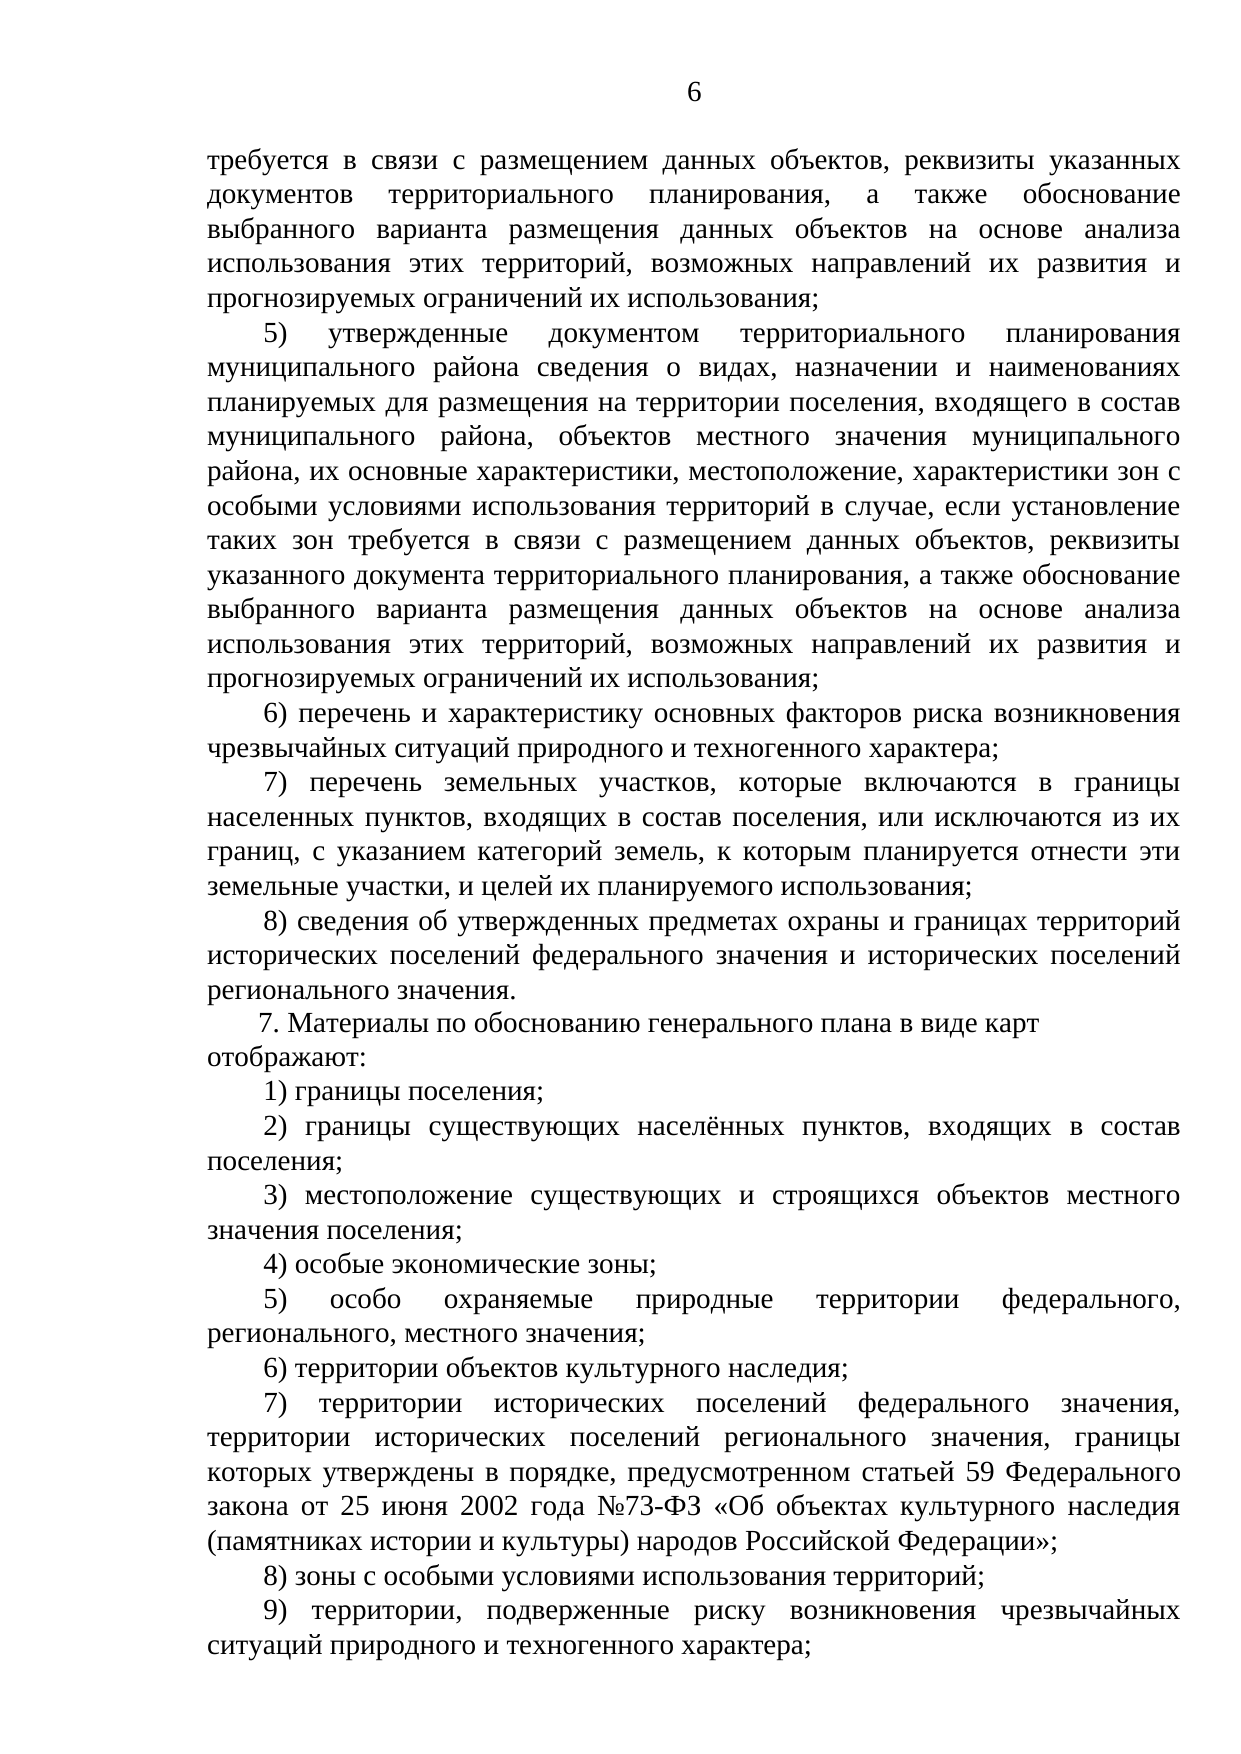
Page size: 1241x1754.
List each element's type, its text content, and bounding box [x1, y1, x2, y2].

text 8) сведения об утвержденных предметах охраны и границах территорий исторических поселений федерального значения и исторических поселений регионального значения. [207, 902, 1181, 1005]
text 7. Материалы по обоснованию генерального плана в виде карт отображают: [207, 1005, 1181, 1072]
text 2) границы существующих населённых пунктов, входящих в состав поселения; [207, 1107, 1181, 1176]
text 4) особые экономические зоны; [207, 1245, 1181, 1280]
text 7) перечень земельных участков, которые включаются в границы населенных пунктов, входящих в состав поселения, или исключаются из их границ, с указанием категорий земель, к которым планируется отнести эти земельные участки, и целей их планируемого использования; [207, 763, 1181, 902]
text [207, 141, 1181, 314]
text 3) местоположение существующих и строящихся объектов местного значения поселения; [207, 1176, 1181, 1245]
text 6) перечень и характеристику основных факторов риска возникновения чрезвычайных ситуаций природного и техногенного характера; [207, 694, 1181, 763]
text 6) территории объектов культурного наследия; [207, 1349, 1181, 1384]
text 1) границы поселения; [207, 1072, 1181, 1107]
text 5) утвержденные документом территориального планирования муниципального района сведения о видах, назначении и наименованиях планируемых для размещения на территории поселения, входящего в состав муниципального района, объектов местного значения муниципального района, их основные характеристики, местоположение, характеристики зон с особыми условиями использования территорий в случае, если установление таких зон требуется в связи с размещением данных объектов, реквизиты указанного документа территориального планирования, а также обоснование выбранного варианта размещения данных объектов на основе анализа использования этих территорий, возможных направлений их развития и прогнозируемых ограничений их использования; [207, 314, 1181, 694]
text 7) территории исторических поселений федерального значения, территории исторических поселений регионального значения, границы которых утверждены в порядке, предусмотренном статьей 59 Федерального закона от 25 июня 2002 года №73-ФЗ «Об объектах культурного наследия (памятниках истории и культуры) народов Российской Федерации»; [207, 1384, 1181, 1557]
text 8) зоны с особыми условиями использования территорий; [207, 1557, 1181, 1591]
text 5) особо охраняемые природные территории федерального, регионального, местного значения; [207, 1280, 1181, 1349]
text 9) территории, подверженные риску возникновения чрезвычайных ситуаций природного и техногенного характера; [207, 1591, 1181, 1660]
